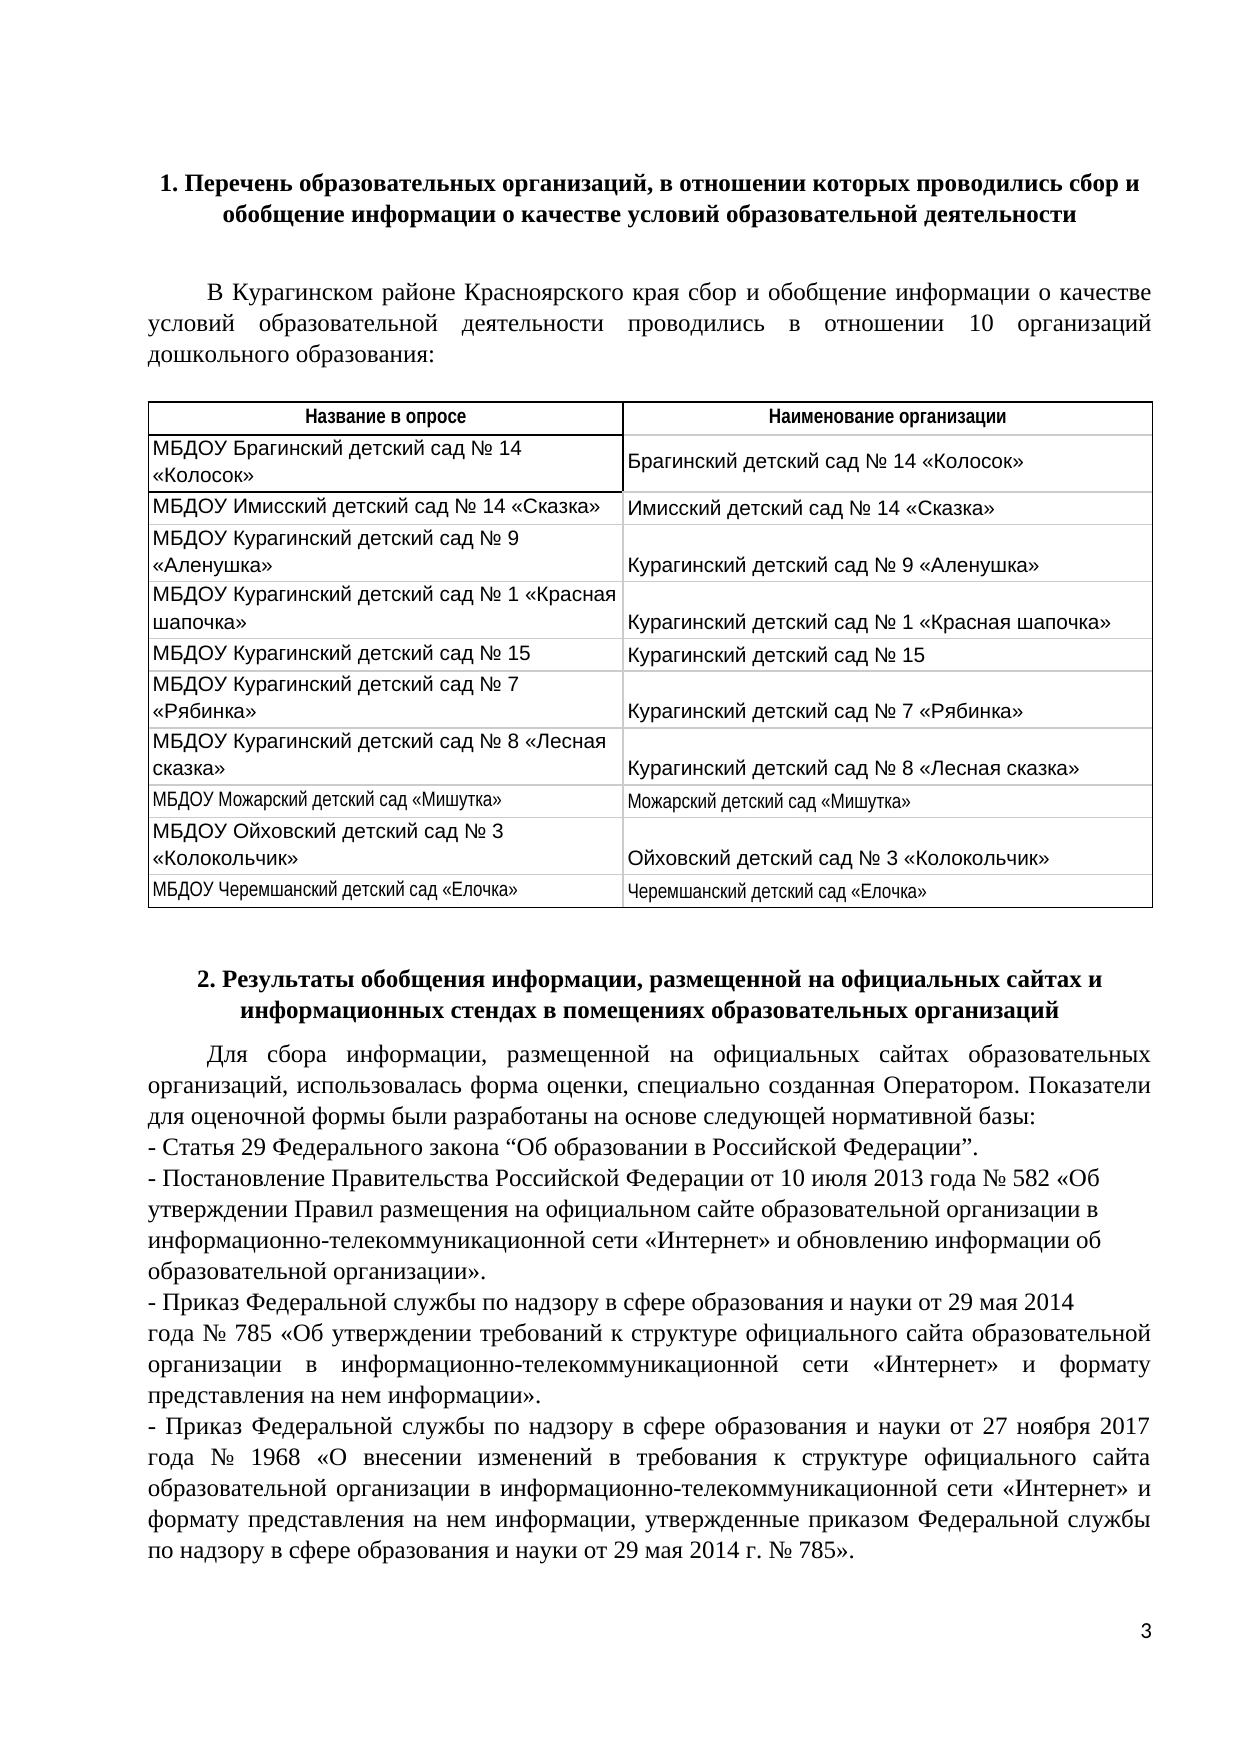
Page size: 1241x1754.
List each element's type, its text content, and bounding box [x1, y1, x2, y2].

text 1. Перечень образовательных организаций, в отношении которых проводились сбор и обобщение информации о качестве условий образовательной деятельности [148, 168, 1152, 228]
table_header Наименование организации [624, 403, 1152, 434]
text В Курагинском районе Красноярского края сбор и обобщение информации о качестве условий образовательной деятельности проводились в отношении 10 организаций дошкольного образования: [148, 277, 1152, 368]
text - Приказ Федеральной службы по надзору в сфере образования и науки от 27 ноября 2017 года № 1968 «О внесении изменений в требования к структуре официального сайта образовательной организации в информационно-телекоммуникационной сети «Интернет» и формату представления на нем информации, утвержденные приказом Федеральной службы по надзору в сфере образования и науки от 29 мая 2014 г. № 785». [148, 1411, 1152, 1564]
table_cell МБДОУ Черемшанский детский сад «Елочка» [149, 875, 622, 907]
table_cell МБДОУ Курагинский детский сад № 8 «Лесная сказка» [149, 729, 622, 784]
text Для сбора информации, размещенной на официальных сайтах образовательных организаций, использовалась форма оценки, специально созданная Оператором. Показатели для оценочной формы были разработаны на основе следующей нормативной базы: [148, 1039, 1152, 1129]
table_cell МБДОУ Имисский детский сад № 14 «Сказка» [149, 493, 622, 524]
table_cell Имисский детский сад № 14 «Сказка» [624, 493, 1152, 524]
table_cell МБДОУ Курагинский детский сад № 15 [149, 639, 622, 670]
text 2. Результаты обобщения информации, размещенной на официальных сайтах и информационных стендах в помещениях образовательных организаций [148, 964, 1152, 1024]
table_cell Ойховский детский сад № 3 «Колокольчик» [624, 818, 1152, 874]
table_cell Курагинский детский сад № 15 [624, 639, 1152, 670]
table_cell Курагинский детский сад № 7 «Рябинка» [624, 672, 1152, 727]
table_cell МБДОУ Брагинский детский сад № 14 «Колосок» [149, 436, 622, 491]
table_header Название в опросе [149, 403, 622, 434]
table_cell МБДОУ Курагинский детский сад № 9 «Аленушка» [149, 525, 622, 581]
table_cell Курагинский детский сад № 8 «Лесная сказка» [624, 729, 1152, 784]
text информационно-телекоммуникационной сети «Интернет» и обновлению информации об [148, 1225, 1152, 1254]
table_cell Можарский детский сад «Мишутка» [624, 786, 1152, 817]
table_cell Черемшанский детский сад «Елочка» [624, 875, 1152, 907]
table_cell Брагинский детский сад № 14 «Колосок» [624, 436, 1152, 491]
table_cell МБДОУ Курагинский детский сад № 7 «Рябинка» [149, 672, 622, 727]
text образовательной организации». [148, 1256, 1152, 1285]
table_cell МБДОУ Можарский детский сад «Мишутка» [149, 786, 622, 817]
text - Статья 29 Федерального закона “Об образовании в Российской Федерации”. [148, 1132, 1152, 1161]
text - Постановление Правительства Российской Федерации от 10 июля 2013 года № 582 «Об [148, 1163, 1152, 1192]
table_cell МБДОУ Ойховский детский сад № 3 «Колокольчик» [149, 818, 622, 874]
table_cell МБДОУ Курагинский детский сад № 1 «Красная шапочка» [149, 582, 622, 637]
table_cell Курагинский детский сад № 1 «Красная шапочка» [624, 582, 1152, 637]
text - Приказ Федеральной службы по надзору в сфере образования и науки от 29 мая 2014 [148, 1287, 1152, 1316]
table_cell Курагинский детский сад № 9 «Аленушка» [624, 525, 1152, 581]
text года № 785 «Об утверждении требований к структуре официального сайта образовательной организации в информационно-телекоммуникационной сети «Интернет» и формату представления на нем информации». [148, 1318, 1152, 1409]
text утверждении Правил размещения на официальном сайте образовательной организации в [148, 1194, 1152, 1223]
